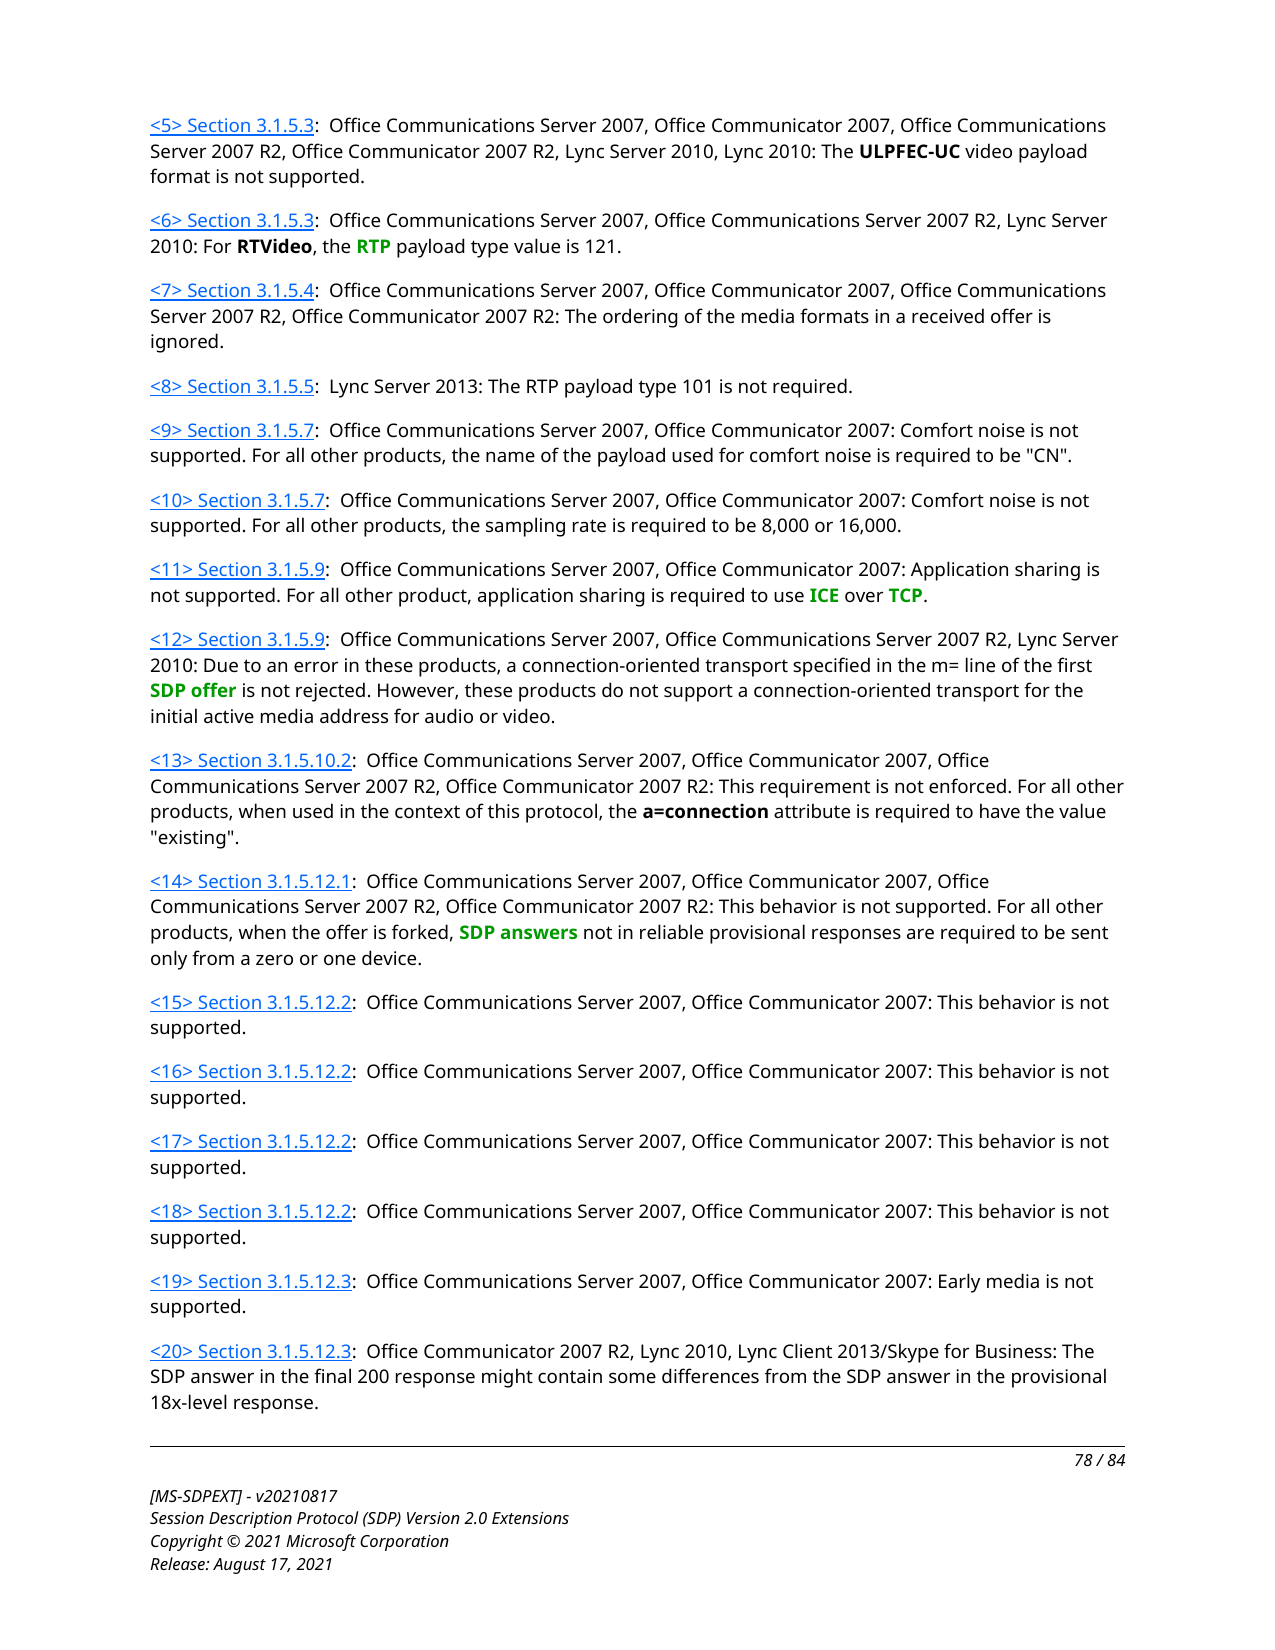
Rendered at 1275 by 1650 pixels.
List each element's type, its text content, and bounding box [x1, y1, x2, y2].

text <15> Section 3.1.5.12.2: Office Communications Server 2007, Office Communicator 2007: This behavior is not supported. [150, 989, 1125, 1040]
text <11> Section 3.1.5.9: Office Communications Server 2007, Office Communicator 2007: Application sharing is not supported. For all other product, application sharing is required to use ICE over TCP. [150, 557, 1125, 608]
text <20> Section 3.1.5.12.3: Office Communicator 2007 R2, Lync 2010, Lync Client 2013/Skype for Business: The SDP answer in the final 200 response might contain some differences from the SDP answer in the provisional 18x-level response. [150, 1338, 1125, 1414]
text <5> Section 3.1.5.3: Office Communications Server 2007, Office Communicator 2007, Office Communications Server 2007 R2, Office Communicator 2007 R2, Lync Server 2010, Lync 2010: The ULPFEC-UC video payload format is not supported. [150, 112, 1125, 189]
text <10> Section 3.1.5.7: Office Communications Server 2007, Office Communicator 2007: Comfort noise is not supported. For all other products, the sampling rate is required to be 8,000 or 16,000. [150, 487, 1125, 538]
text <9> Section 3.1.5.7: Office Communications Server 2007, Office Communicator 2007: Comfort noise is not supported. For all other products, the name of the payload used for comfort noise is required to be "CN". [150, 417, 1125, 468]
text <19> Section 3.1.5.12.3: Office Communications Server 2007, Office Communicator 2007: Early media is not supported. [150, 1268, 1125, 1319]
text <17> Section 3.1.5.12.2: Office Communications Server 2007, Office Communicator 2007: This behavior is not supported. [150, 1129, 1125, 1180]
text <13> Section 3.1.5.10.2: Office Communications Server 2007, Office Communicator 2007, Office Communications Server 2007 R2, Office Communicator 2007 R2: This requirement is not enforced. For all other products, when used in the context of this protocol, the a=connection attribute is required to have the value "existing". [150, 747, 1125, 849]
text <16> Section 3.1.5.12.2: Office Communications Server 2007, Office Communicator 2007: This behavior is not supported. [150, 1059, 1125, 1110]
text <18> Section 3.1.5.12.2: Office Communications Server 2007, Office Communicator 2007: This behavior is not supported. [150, 1198, 1125, 1249]
text <12> Section 3.1.5.9: Office Communications Server 2007, Office Communications Server 2007 R2, Lync Server 2010: Due to an error in these products, a connection-oriented transport specified in the m= line of the first SDP offer is not rejected. However, these products do not support a connection-oriented transport for the initial active media address for audio or video. [150, 627, 1125, 729]
text <6> Section 3.1.5.3: Office Communications Server 2007, Office Communications Server 2007 R2, Lync Server 2010: For RTVideo, the RTP payload type value is 121. [150, 208, 1125, 259]
text <14> Section 3.1.5.12.1: Office Communications Server 2007, Office Communicator 2007, Office Communications Server 2007 R2, Office Communicator 2007 R2: This behavior is not supported. For all other products, when the offer is forked, SDP answers not in reliable provisional responses are required to be sent only from a zero or one device. [150, 868, 1125, 970]
text <7> Section 3.1.5.4: Office Communications Server 2007, Office Communicator 2007, Office Communications Server 2007 R2, Office Communicator 2007 R2: The ordering of the media formats in a received offer is ignored. [150, 278, 1125, 354]
text <8> Section 3.1.5.5: Lync Server 2013: The RTP payload type 101 is not required. [150, 373, 1125, 398]
